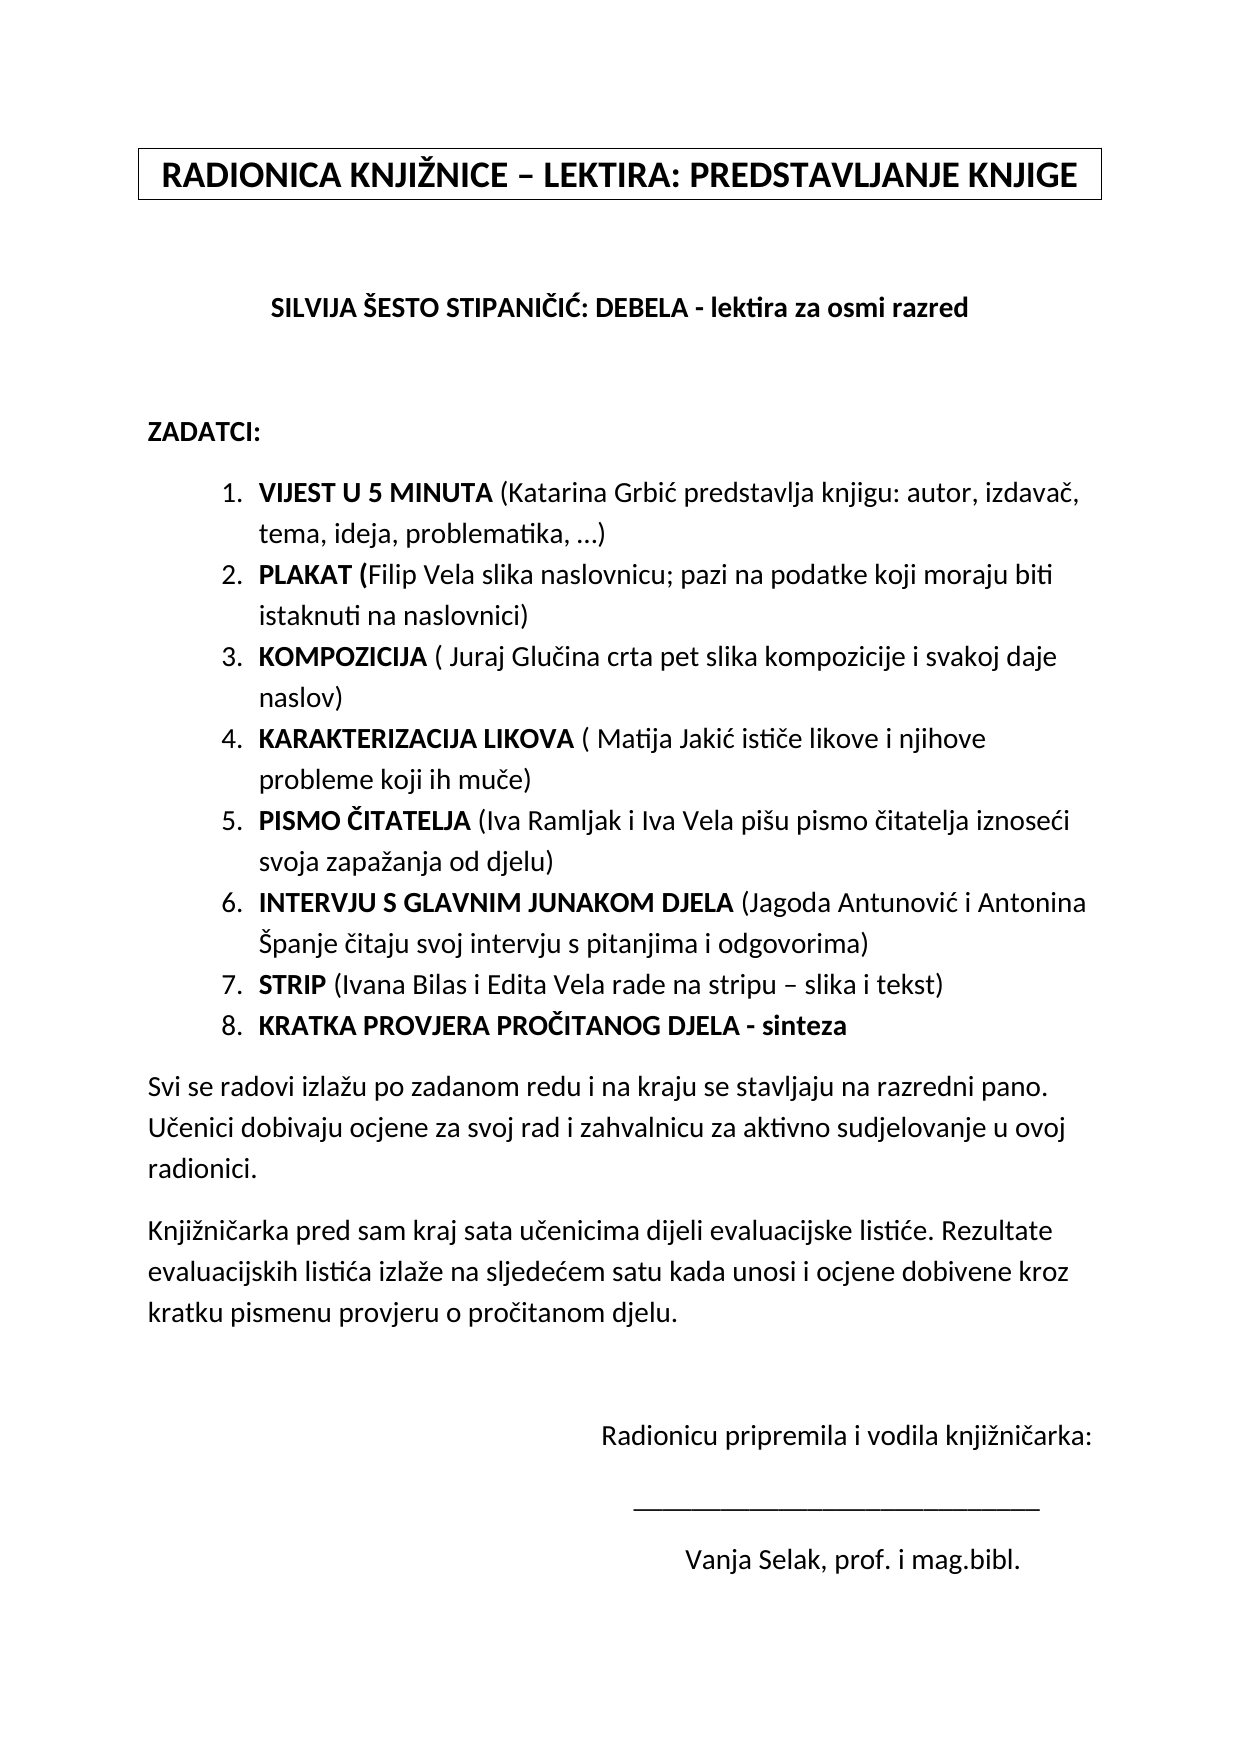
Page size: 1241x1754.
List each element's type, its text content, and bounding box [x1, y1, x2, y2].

list KRATKA PROVJERA PROČITANOG DJELA - sinteza [221, 1007, 1093, 1042]
text Radionicu pripremila i vodila knjižničarka: [148, 1417, 1093, 1453]
list KARAKTERIZACIJA LIKOVA ( Matija Jakić ističe likove i njihove probleme koji ih muče) [221, 720, 1093, 797]
text RADIONICA KNJIŽNICE – LEKTIRA: PREDSTAVLJANJE KNJIGE [139, 149, 1101, 199]
text SILVIJA ŠESTO STIPANIČIĆ: DEBELA - lektira za osmi razred [148, 289, 1093, 325]
text Svi se radovi izlažu po zadanom redu i na kraju se stavljaju na razredni pano. Učenici dobivaju ocjene za svoj rad i zahvalnicu za aktivno sudjelovanje u ovoj radionici. [148, 1068, 1093, 1186]
text ____________________________ [148, 1479, 1093, 1515]
text ZADATCI: [148, 413, 1093, 448]
list INTERVJU S GLAVNIM JUNAKOM DJELA (Jagoda Antunović i Antonina Španje čitaju svoj intervju s pitanjima i odgovorima) [221, 884, 1093, 960]
list PLAKAT (Filip Vela slika naslovnicu; pazi na podatke koji moraju biti istaknuti na naslovnici) [221, 556, 1093, 633]
list VIJEST U 5 MINUTA (Katarina Grbić predstavlja knjigu: autor, izdavač, tema, ideja, problematika, …) [221, 474, 1093, 551]
list STRIP (Ivana Bilas i Edita Vela rade na stripu – slika i tekst) [221, 966, 1093, 1001]
text Vanja Selak, prof. i mag.bibl. [148, 1541, 1093, 1577]
list KOMPOZICIJA ( Juraj Glučina crta pet slika kompozicije i svakoj daje naslov) [221, 638, 1093, 715]
text Knjižničarka pred sam kraj sata učenicima dijeli evaluacijske listiće. Rezultate evaluacijskih listića izlaže na sljedećem satu kada unosi i ocjene dobivene kroz kratku pismenu provjeru o pročitanom djelu. [148, 1212, 1093, 1329]
list PISMO ČITATELJA (Iva Ramljak i Iva Vela pišu pismo čitatelja iznoseći svoja zapažanja od djelu) [221, 802, 1093, 878]
